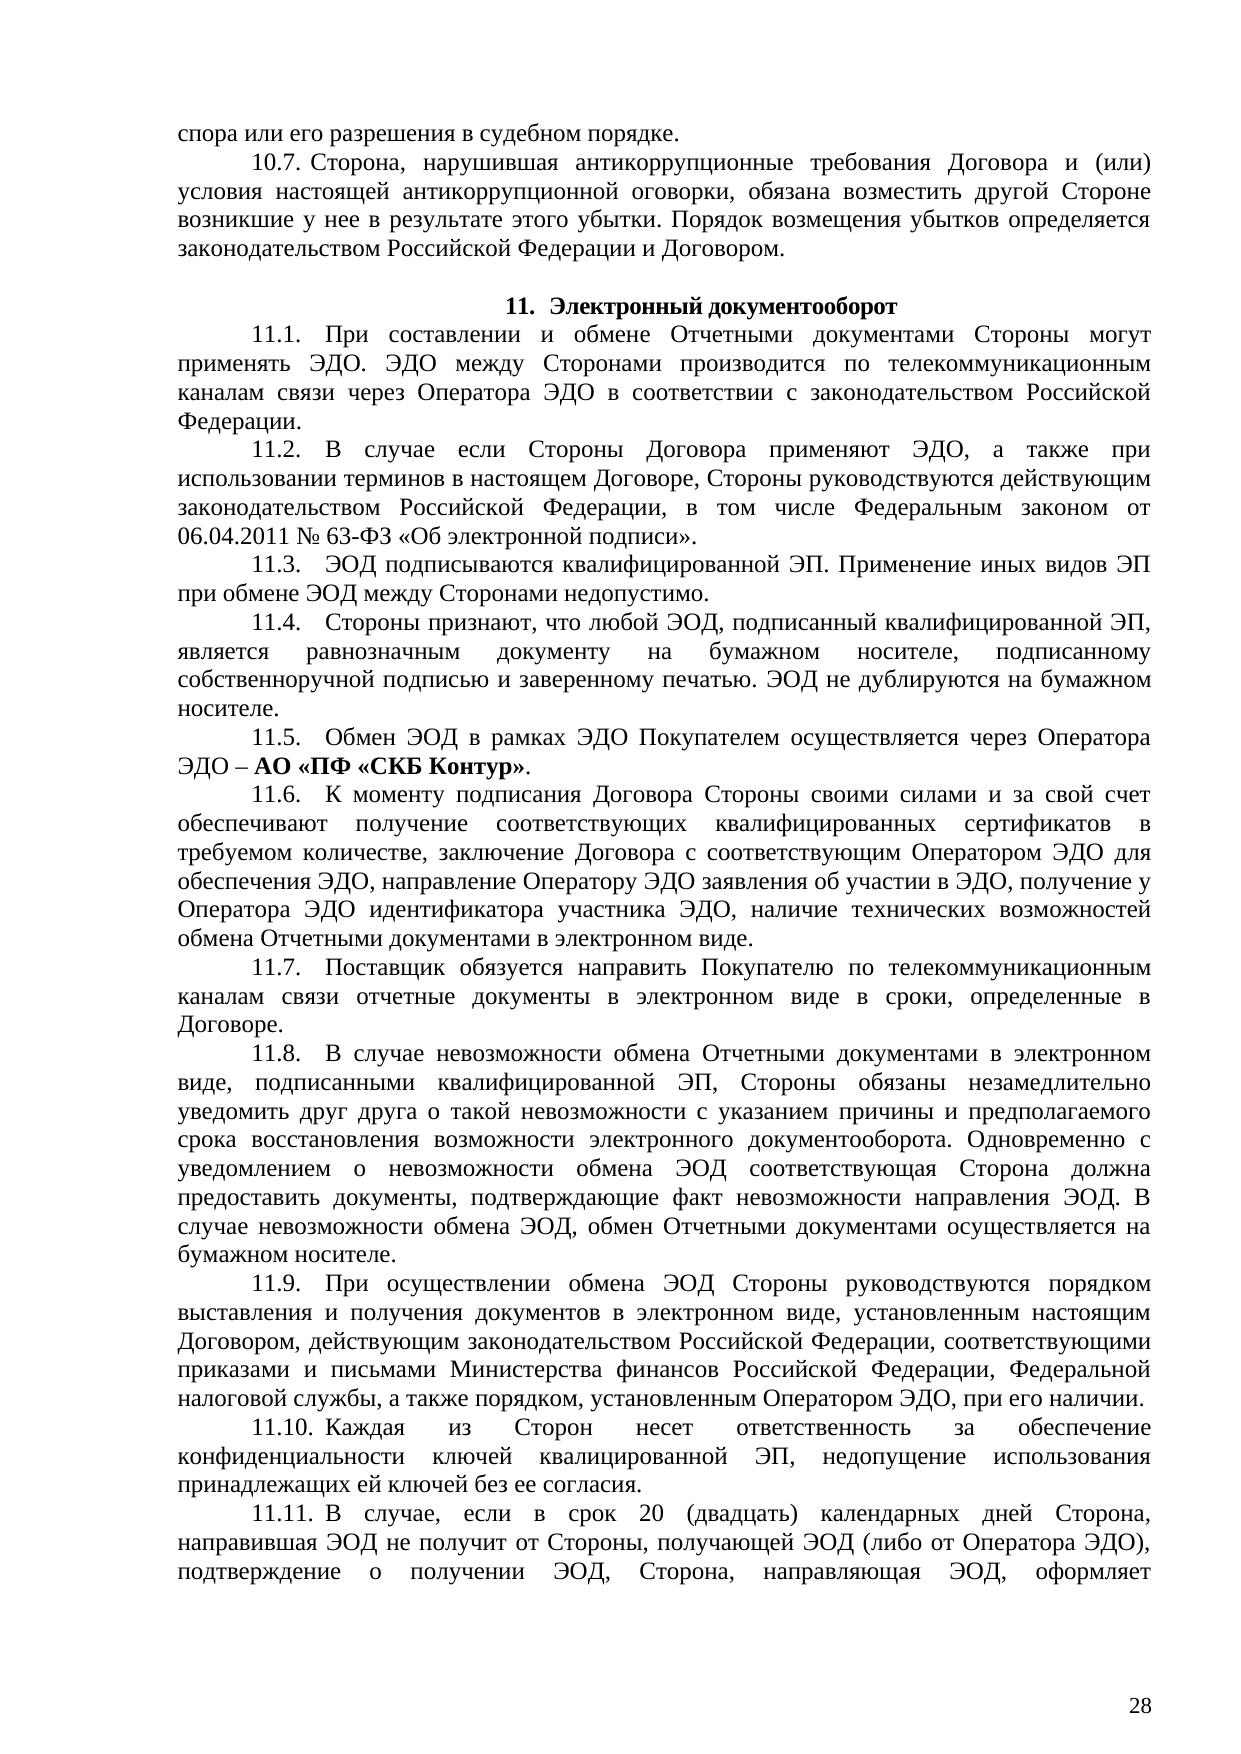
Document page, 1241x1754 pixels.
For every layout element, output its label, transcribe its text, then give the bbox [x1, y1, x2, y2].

list Сторона, нарушившая антикоррупционные требования Договора и (или) условия настоящей антикоррупционной оговорки, обязана возместить другой Стороне возникшие у нее в результате этого убытки. Порядок возмещения убытков определяется законодательством Российской Федерации и Договором. [177, 147, 1152, 262]
list При осуществлении обмена ЭОД Стороны руководствуются порядком выставления и получения документов в электронном виде, установленным настоящим Договором, действующим законодательством Российской Федерации, соответствующими приказами и письмами Министерства финансов Российской Федерации, Федеральной налоговой службы, а также порядком, установленным Оператором ЭДО, при его наличии. [177, 1268, 1152, 1412]
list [177, 1498, 1152, 1584]
list Обмен ЭОД в рамках ЭДО Покупателем осуществляется через Оператора ЭДО – АО «ПФ «СКБ Контур». [177, 722, 1152, 779]
list ЭОД подписываются квалифицированной ЭП. Применение иных видов ЭП при обмене ЭОД между Сторонами недопустимо. [177, 549, 1152, 607]
list При составлении и обмене Отчетными документами Стороны могут применять ЭДО. ЭДО между Сторонами производится по телекоммуникационным каналам связи через Оператора ЭДО в соответствии с законодательством Российской Федерации. [177, 319, 1152, 434]
list Электронный документооборот [177, 291, 1152, 319]
list Стороны признают, что любой ЭОД, подписанный квалифицированной ЭП, является равнозначным документу на бумажном носителе, подписанному собственноручной подписью и заверенному печатью. ЭОД не дублируются на бумажном носителе. [177, 607, 1152, 722]
list Поставщик обязуется направить Покупателю по телекоммуникационным каналам связи отчетные документы в электронном виде в сроки, определенные в Договоре. [177, 952, 1152, 1038]
list Каждая из Сторон несет ответственность за обеспечение конфиденциальности ключей квалицированной ЭП, недопущение использования принадлежащих ей ключей без ее согласия. [177, 1412, 1152, 1498]
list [177, 118, 1152, 147]
list В случае невозможности обмена Отчетными документами в электронном виде, подписанными квалифицированной ЭП, Стороны обязаны незамедлительно уведомить друг друга о такой невозможности с указанием причины и предполагаемого срока восстановления возможности электронного документооборота. Одновременно с уведомлением о невозможности обмена ЭОД соответствующая Сторона должна предоставить документы, подтверждающие факт невозможности направления ЭОД. В случае невозможности обмена ЭОД, обмен Отчетными документами осуществляется на бумажном носителе. [177, 1038, 1152, 1268]
list В случае если Стороны Договора применяют ЭДО, а также при использовании терминов в настоящем Договоре, Стороны руководствуются действующим законодательством Российской Федерации, в том числе Федеральным законом от 06.04.2011 № 63-ФЗ «Об электронной подписи». [177, 434, 1152, 549]
list К моменту подписания Договора Стороны своими силами и за свой счет обеспечивают получение соответствующих квалифицированных сертификатов в требуемом количестве, заключение Договора с соответствующим Оператором ЭДО для обеспечения ЭДО, направление Оператору ЭДО заявления об участии в ЭДО, получение у Оператора ЭДО идентификатора участника ЭДО, наличие технических возможностей обмена Отчетными документами в электронном виде. [177, 779, 1152, 952]
